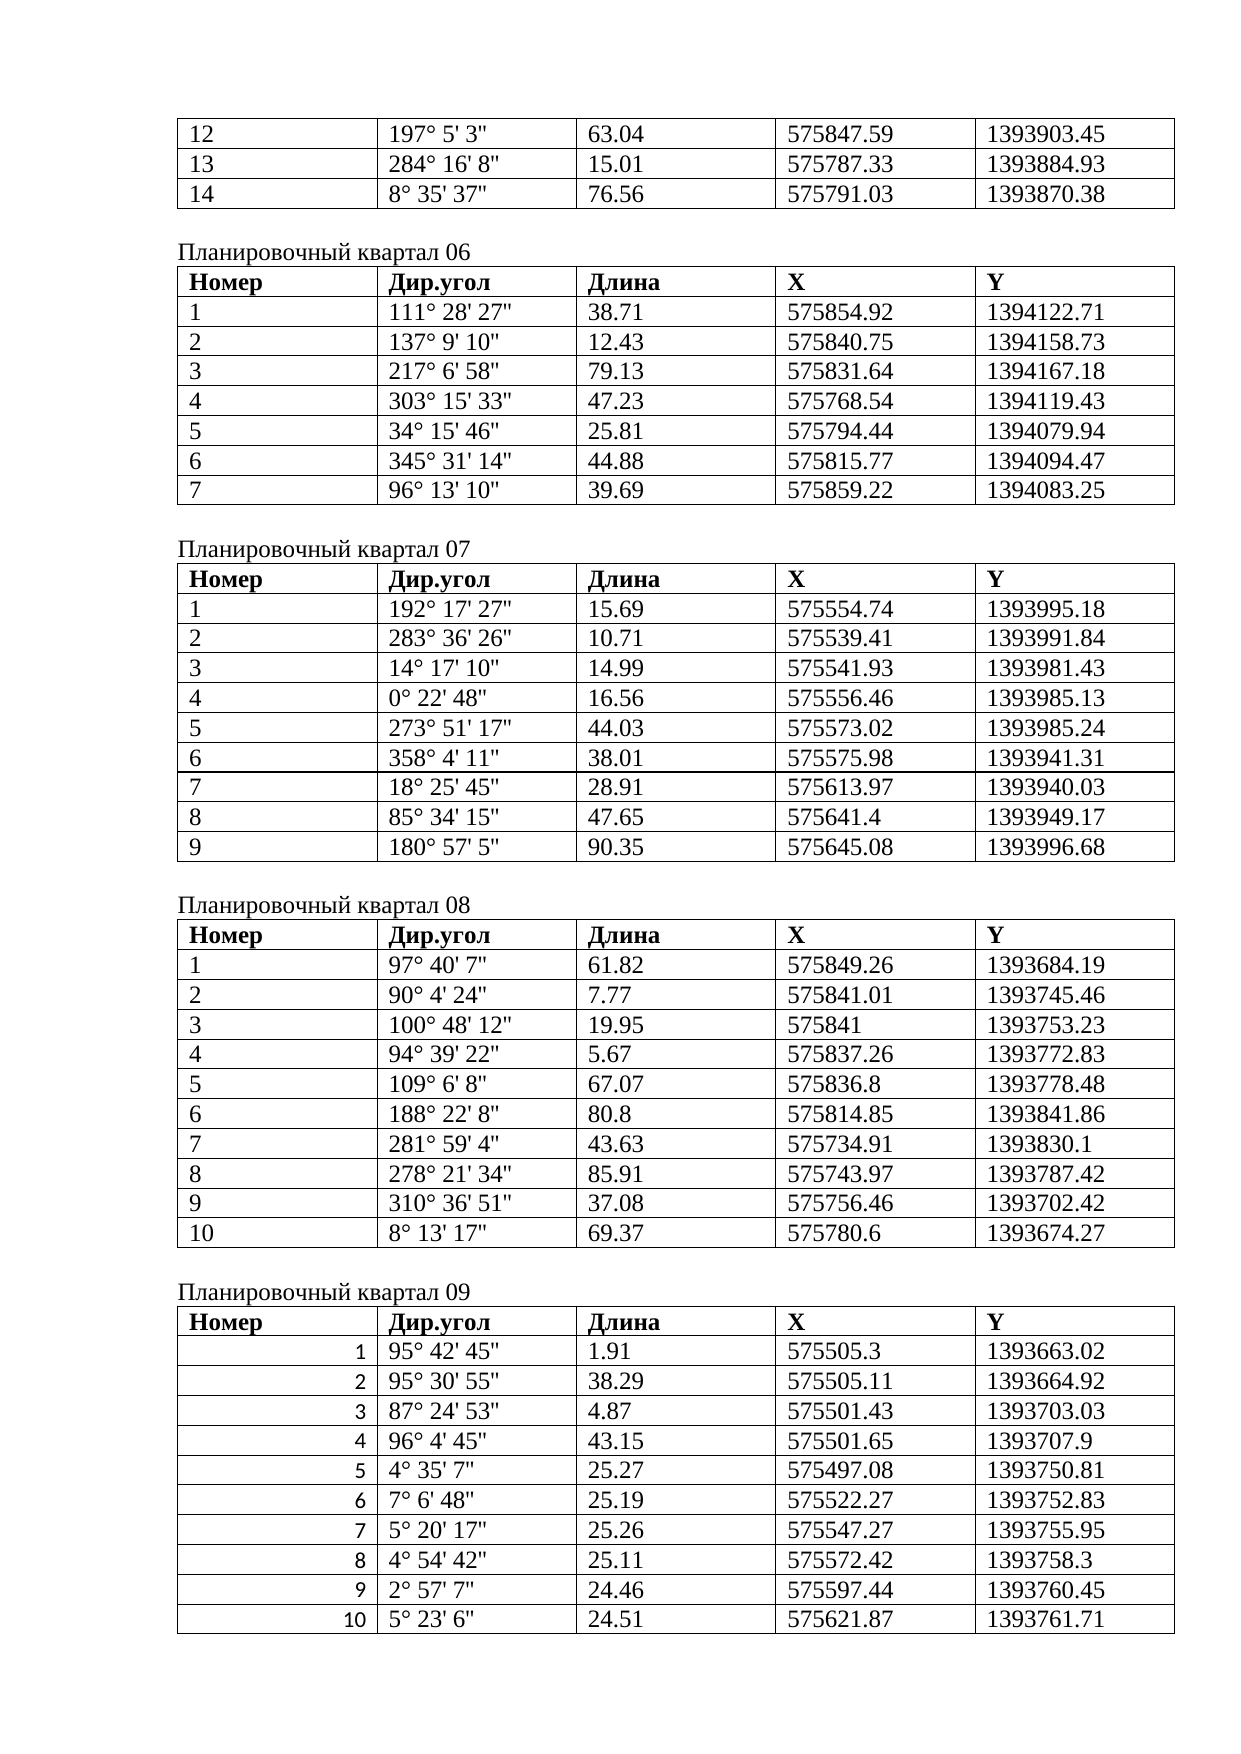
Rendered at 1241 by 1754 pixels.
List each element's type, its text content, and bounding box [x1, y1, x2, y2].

table_cell 278° 21' 34'' [378, 1159, 576, 1187]
table_cell 8 [178, 802, 377, 831]
table_cell 575554.74 [776, 594, 975, 622]
table_cell 15.01 [577, 149, 775, 178]
table_cell 4 [178, 683, 377, 712]
table_cell 1393758.3 [976, 1545, 1174, 1574]
table_cell 94° 39' 22'' [378, 1040, 576, 1068]
table_header Дир.угол [378, 564, 576, 593]
table_cell [975, 862, 1175, 891]
table_cell 1393985.24 [976, 713, 1174, 742]
table_cell 1393684.19 [976, 950, 1174, 979]
table_cell 5 [178, 713, 377, 742]
table_cell 2 [178, 624, 377, 652]
table_cell [178, 862, 377, 891]
table_cell 1 [178, 1336, 377, 1365]
table_cell 284° 16' 8'' [378, 149, 576, 178]
table_cell 44.03 [577, 713, 775, 742]
table_cell 4.87 [577, 1396, 775, 1425]
table_cell [776, 209, 975, 237]
table_cell 575787.33 [776, 149, 975, 178]
table_header Дир.угол [378, 920, 576, 949]
table_cell 575849.26 [776, 950, 975, 979]
table_cell 7° 6' 48'' [378, 1485, 576, 1514]
table_cell 47.65 [577, 802, 775, 831]
table_cell 4° 35' 7'' [378, 1456, 576, 1484]
table_header Длина [577, 564, 775, 593]
table_cell 13 [178, 149, 377, 178]
table_cell 96° 4' 45'' [378, 1426, 576, 1454]
table_cell 25.26 [577, 1515, 775, 1544]
table_cell 1394094.47 [976, 446, 1174, 474]
table_cell 24.46 [577, 1575, 775, 1603]
table_cell 1393707.9 [976, 1426, 1174, 1454]
table_cell 1 [178, 297, 377, 326]
table_cell 18° 25' 45'' [378, 773, 576, 801]
table_cell 90.35 [577, 832, 775, 861]
table_cell 39.69 [577, 476, 775, 504]
table_cell 16.56 [577, 683, 775, 712]
table_cell 80.8 [577, 1099, 775, 1128]
table_cell [576, 862, 776, 891]
table_cell 1393787.42 [976, 1159, 1174, 1187]
table_cell 575734.91 [776, 1129, 975, 1158]
table_cell 180° 57' 5'' [378, 832, 576, 861]
table_cell 14° 17' 10'' [378, 653, 576, 682]
table_cell 97° 40' 7'' [378, 950, 576, 979]
table_cell [178, 209, 377, 237]
table_cell 12 [178, 119, 377, 148]
table_cell 76.56 [577, 179, 775, 207]
table_cell 100° 48' 12'' [378, 1010, 576, 1038]
table_header Y [976, 564, 1174, 593]
table_cell 63.04 [577, 119, 775, 148]
table_cell 188° 22' 8'' [378, 1099, 576, 1128]
table_cell 575756.46 [776, 1189, 975, 1217]
table_cell 7 [178, 1129, 377, 1158]
table_cell [576, 209, 776, 237]
table_cell 575522.27 [776, 1485, 975, 1514]
table_cell 310° 36' 51'' [378, 1189, 576, 1217]
table_cell 1 [178, 594, 377, 622]
table_cell 34° 15' 46'' [378, 416, 576, 445]
table_cell 8° 13' 17'' [378, 1218, 576, 1247]
table_cell [776, 862, 975, 891]
table_cell 1393941.31 [976, 743, 1174, 771]
table_cell 6 [178, 743, 377, 771]
table_cell 5 [178, 1456, 377, 1484]
table_cell 25.27 [577, 1456, 775, 1484]
table_cell 1394079.94 [976, 416, 1174, 445]
table_cell 1393674.27 [976, 1218, 1174, 1247]
table_header Дир.угол [378, 1307, 576, 1335]
table_cell 4 [178, 386, 377, 415]
table_cell 6 [178, 1099, 377, 1128]
table_cell [576, 1248, 776, 1277]
table_cell 4 [178, 1040, 377, 1068]
table_cell 0° 22' 48'' [378, 683, 576, 712]
table_cell 283° 36' 26'' [378, 624, 576, 652]
table_cell 575501.65 [776, 1426, 975, 1454]
table_cell 1393761.71 [976, 1605, 1174, 1633]
table_cell 6 [178, 1485, 377, 1514]
table_cell 1393778.48 [976, 1069, 1174, 1098]
table_cell 111° 28' 27'' [378, 297, 576, 326]
table_cell 575743.97 [776, 1159, 975, 1187]
table_cell 575847.59 [776, 119, 975, 148]
table_cell 197° 5' 3'' [378, 119, 576, 148]
table_header X [776, 267, 975, 296]
text Планировочный квартал 06 [177, 237, 1152, 266]
table_cell [377, 209, 576, 237]
table_cell [975, 505, 1175, 534]
table_cell 90° 4' 24'' [378, 980, 576, 1009]
table_cell 67.07 [577, 1069, 775, 1098]
table_cell 575840.75 [776, 327, 975, 355]
table_cell 1393702.42 [976, 1189, 1174, 1217]
table_cell 273° 51' 17'' [378, 713, 576, 742]
table_cell 575815.77 [776, 446, 975, 474]
table_cell 69.37 [577, 1218, 775, 1247]
table_cell 5° 23' 6'' [378, 1605, 576, 1633]
table_cell 1393985.13 [976, 683, 1174, 712]
table_cell 575572.42 [776, 1545, 975, 1574]
table_cell 575621.87 [776, 1605, 975, 1633]
table_cell 575841.01 [776, 980, 975, 1009]
table_cell 1394167.18 [976, 356, 1174, 385]
table_cell 1393772.83 [976, 1040, 1174, 1068]
table_cell 1393750.81 [976, 1456, 1174, 1484]
table_cell 358° 4' 11'' [378, 743, 576, 771]
table_cell 3 [178, 356, 377, 385]
table_cell 43.63 [577, 1129, 775, 1158]
table_cell 2° 57' 7'' [378, 1575, 576, 1603]
table_cell 1393703.03 [976, 1396, 1174, 1425]
table_cell 10 [178, 1605, 377, 1633]
table_cell 575780.6 [776, 1218, 975, 1247]
table_header Номер [178, 564, 377, 593]
table_cell 8 [178, 1545, 377, 1574]
table_cell 14.99 [577, 653, 775, 682]
table_header Y [976, 1307, 1174, 1335]
table_cell 9 [178, 832, 377, 861]
table_cell 303° 15' 33'' [378, 386, 576, 415]
table_cell [975, 209, 1175, 237]
table_cell 345° 31' 14'' [378, 446, 576, 474]
table_cell [776, 505, 975, 534]
table_cell 6 [178, 446, 377, 474]
table_cell 7.77 [577, 980, 775, 1009]
table_cell 1394122.71 [976, 297, 1174, 326]
table_cell 85.91 [577, 1159, 775, 1187]
table_cell 1393870.38 [976, 179, 1174, 207]
text Планировочный квартал 08 [177, 891, 1152, 919]
table_cell 575859.22 [776, 476, 975, 504]
table_cell 7 [178, 476, 377, 504]
table_cell 87° 24' 53'' [378, 1396, 576, 1425]
table_cell 575505.3 [776, 1336, 975, 1365]
table_cell 217° 6' 58'' [378, 356, 576, 385]
table_cell 281° 59' 4'' [378, 1129, 576, 1158]
table_cell 24.51 [577, 1605, 775, 1633]
table_cell 575501.43 [776, 1396, 975, 1425]
table_cell 1393663.02 [976, 1336, 1174, 1365]
table_cell 5° 20' 17'' [378, 1515, 576, 1544]
table_cell 38.01 [577, 743, 775, 771]
table_header Длина [577, 920, 775, 949]
table_cell 575831.64 [776, 356, 975, 385]
table_header Номер [178, 267, 377, 296]
table_header Y [976, 920, 1174, 949]
table_header Длина [577, 267, 775, 296]
table_cell 1393996.68 [976, 832, 1174, 861]
table_cell 1394119.43 [976, 386, 1174, 415]
table_header Номер [178, 1307, 377, 1335]
table_cell 7 [178, 773, 377, 801]
table_cell 10.71 [577, 624, 775, 652]
table_cell 15.69 [577, 594, 775, 622]
table_cell 4° 54' 42'' [378, 1545, 576, 1574]
table_header X [776, 1307, 975, 1335]
table_cell 3 [178, 653, 377, 682]
table_cell 96° 13' 10'' [378, 476, 576, 504]
table_cell 79.13 [577, 356, 775, 385]
table_header X [776, 564, 975, 593]
table_header X [776, 920, 975, 949]
table_cell 575497.08 [776, 1456, 975, 1484]
table_cell 9 [178, 1575, 377, 1603]
table_cell 575791.03 [776, 179, 975, 207]
table_cell 61.82 [577, 950, 775, 979]
table_cell 1393841.86 [976, 1099, 1174, 1128]
table_header Дир.угол [378, 267, 576, 296]
table_cell 1393830.1 [976, 1129, 1174, 1158]
table_cell 1393884.93 [976, 149, 1174, 178]
table_cell 7 [178, 1515, 377, 1544]
table_cell 14 [178, 179, 377, 207]
table_cell 5 [178, 416, 377, 445]
table_cell 2 [178, 1366, 377, 1395]
table_cell 1393981.43 [976, 653, 1174, 682]
table_cell 38.71 [577, 297, 775, 326]
table_cell 5.67 [577, 1040, 775, 1068]
table_cell 575641.4 [776, 802, 975, 831]
table_cell 2 [178, 327, 377, 355]
table_cell 4 [178, 1426, 377, 1454]
table_cell 1394158.73 [976, 327, 1174, 355]
table_cell 19.95 [577, 1010, 775, 1038]
table_cell 575768.54 [776, 386, 975, 415]
table_cell [377, 1248, 576, 1277]
table_cell 575505.11 [776, 1366, 975, 1395]
table_cell 575556.46 [776, 683, 975, 712]
table_cell 8° 35' 37'' [378, 179, 576, 207]
table_cell 1393991.84 [976, 624, 1174, 652]
table_cell 5 [178, 1069, 377, 1098]
table_cell [576, 505, 776, 534]
table_cell 47.23 [577, 386, 775, 415]
table_cell 192° 17' 27'' [378, 594, 576, 622]
table_header Номер [178, 920, 377, 949]
table_cell [377, 505, 576, 534]
table_cell 10 [178, 1218, 377, 1247]
table_cell 3 [178, 1396, 377, 1425]
table_cell [975, 1248, 1175, 1277]
table_cell [178, 505, 377, 534]
table_cell 575575.98 [776, 743, 975, 771]
table_header Y [976, 267, 1174, 296]
table_cell 575597.44 [776, 1575, 975, 1603]
table_header Длина [577, 1307, 775, 1335]
table_cell 575854.92 [776, 297, 975, 326]
table_cell 575573.02 [776, 713, 975, 742]
table_cell 1393949.17 [976, 802, 1174, 831]
table_cell 12.43 [577, 327, 775, 355]
table_cell 1393753.23 [976, 1010, 1174, 1038]
table_cell 9 [178, 1189, 377, 1217]
table_cell 1393940.03 [976, 773, 1174, 801]
table_cell 8 [178, 1159, 377, 1187]
table_cell 109° 6' 8'' [378, 1069, 576, 1098]
table_cell 1393760.45 [976, 1575, 1174, 1603]
table_cell 1393745.46 [976, 980, 1174, 1009]
text Планировочный квартал 09 [177, 1277, 1152, 1306]
table_cell 575547.27 [776, 1515, 975, 1544]
table_cell 575841 [776, 1010, 975, 1038]
table_cell [776, 1248, 975, 1277]
table_cell 95° 42' 45'' [378, 1336, 576, 1365]
table_cell 3 [178, 1010, 377, 1038]
table_cell [178, 1248, 377, 1277]
table_cell 575541.93 [776, 653, 975, 682]
table_cell 575836.8 [776, 1069, 975, 1098]
table_cell 25.19 [577, 1485, 775, 1514]
table_cell 1393752.83 [976, 1485, 1174, 1514]
table_cell 1393903.45 [976, 119, 1174, 148]
table_cell 575837.26 [776, 1040, 975, 1068]
table_cell 37.08 [577, 1189, 775, 1217]
table_cell 38.29 [577, 1366, 775, 1395]
table_cell 28.91 [577, 773, 775, 801]
table_cell 1394083.25 [976, 476, 1174, 504]
table_cell 95° 30' 55'' [378, 1366, 576, 1395]
table_cell 43.15 [577, 1426, 775, 1454]
table_cell 575794.44 [776, 416, 975, 445]
table_cell 2 [178, 980, 377, 1009]
table_cell 25.81 [577, 416, 775, 445]
table_cell 575539.41 [776, 624, 975, 652]
text Планировочный квартал 07 [177, 534, 1152, 563]
table_cell [377, 862, 576, 891]
table_cell 44.88 [577, 446, 775, 474]
table_cell 137° 9' 10'' [378, 327, 576, 355]
table_cell 1 [178, 950, 377, 979]
table_cell 575645.08 [776, 832, 975, 861]
table_cell 1.91 [577, 1336, 775, 1365]
table_cell 1393995.18 [976, 594, 1174, 622]
table_cell 1393755.95 [976, 1515, 1174, 1544]
table_cell 85° 34' 15'' [378, 802, 576, 831]
table_cell 575814.85 [776, 1099, 975, 1128]
table_cell 575613.97 [776, 773, 975, 801]
table_cell 1393664.92 [976, 1366, 1174, 1395]
table_cell 25.11 [577, 1545, 775, 1574]
